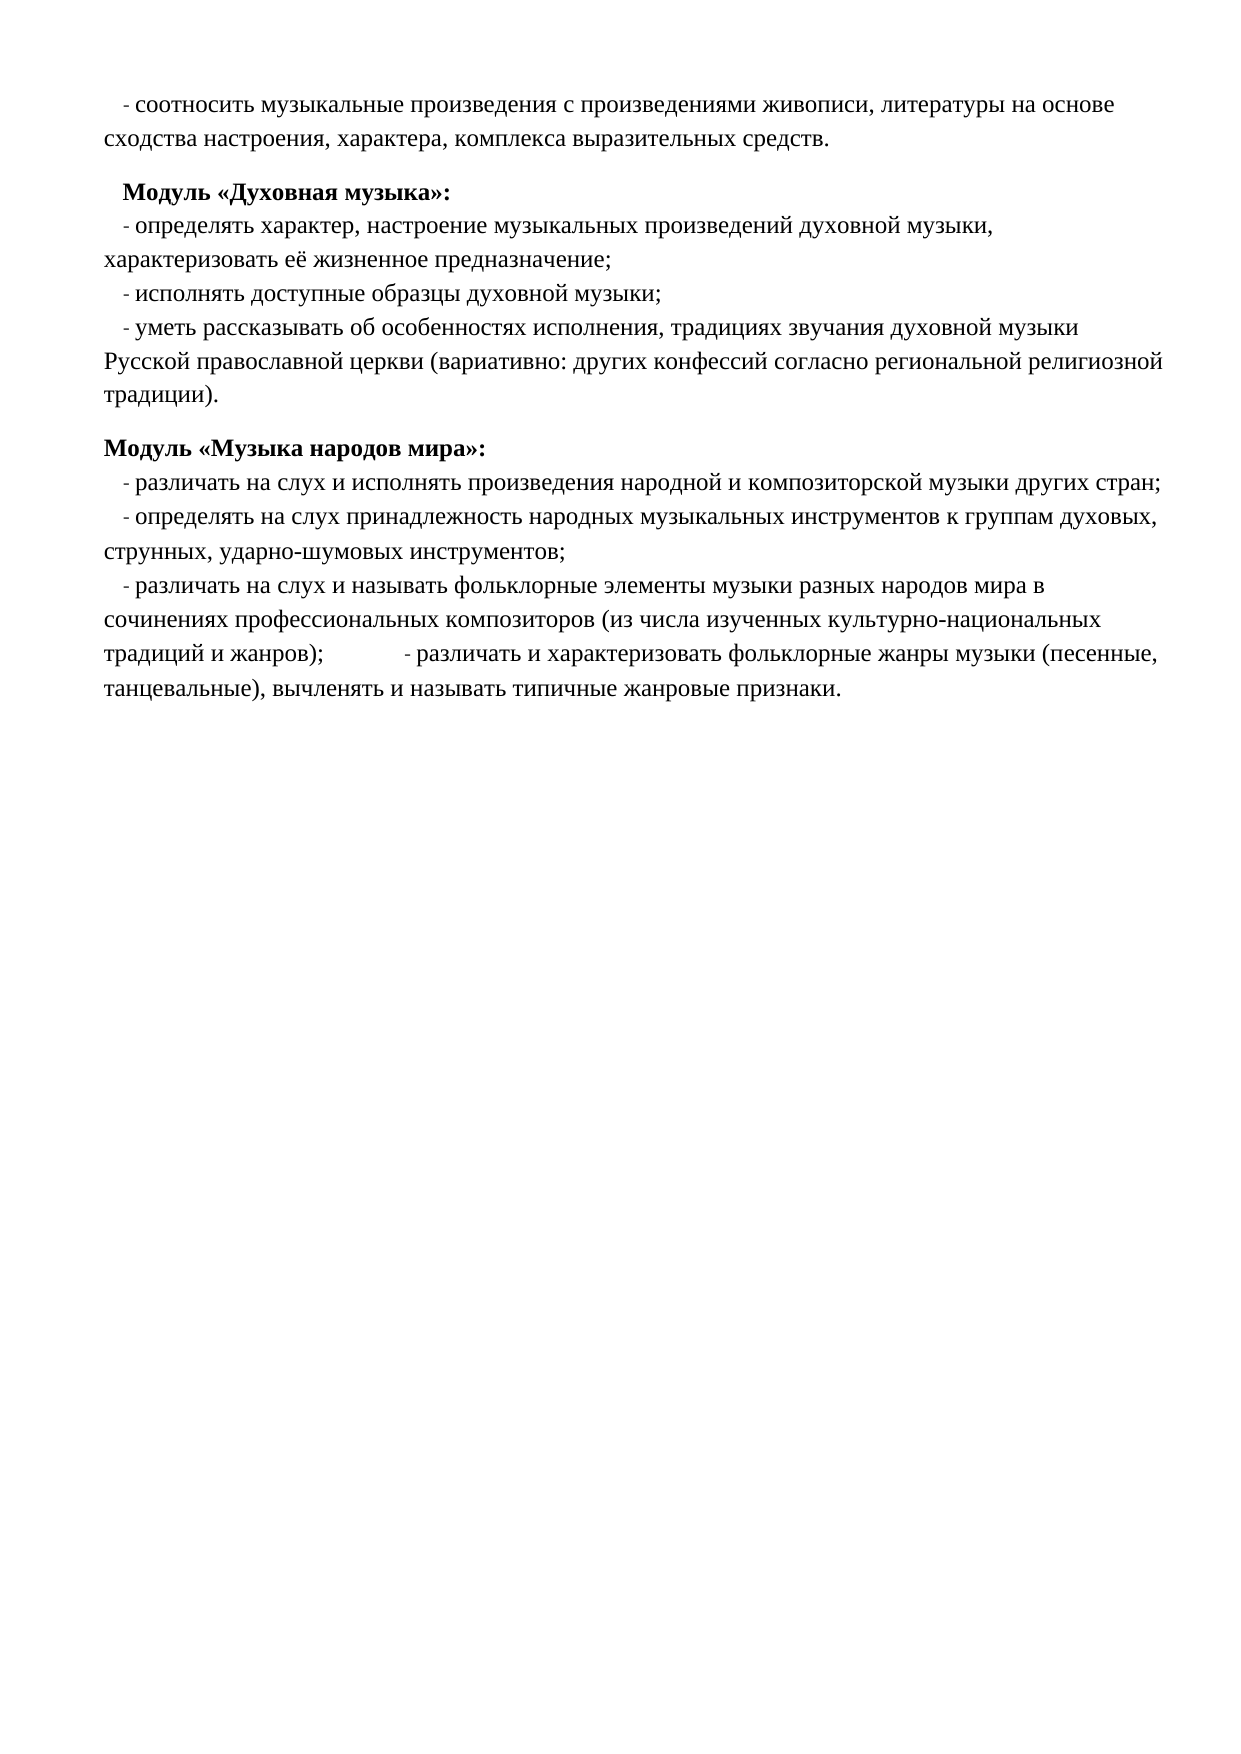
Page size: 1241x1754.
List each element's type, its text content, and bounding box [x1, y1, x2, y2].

text Модуль «Духовная музыка»: - определять характер, настроение музыкальных произведений духовной музыки, характеризовать её жизненное предназначение; - исполнять доступные образцы духовной музыки; - уметь рассказывать об особенностях исполнения, традициях звучания духовной музыки Русской православной церкви (вариативно: других конфессий согласно региональной религиозной традиции). [103, 177, 1167, 408]
text Модуль «Музыка народов мира»: - различать на слух и исполнять произведения народной и композиторской музыки других стран; - определять на слух принадлежность народных музыкальных инструментов к группам духовых, струнных, ударно-шумовых инструментов; - различать на слух и называть фольклорные элементы музыки разных народов мира в сочинениях профессиональных композиторов (из числа изученных культурно-национальных традиций и жанров); - различать и характеризовать фольклорные жанры музыки (песенные, танцевальные), вычленять и называть типичные жанровые признаки. [103, 433, 1167, 702]
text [103, 89, 1167, 152]
